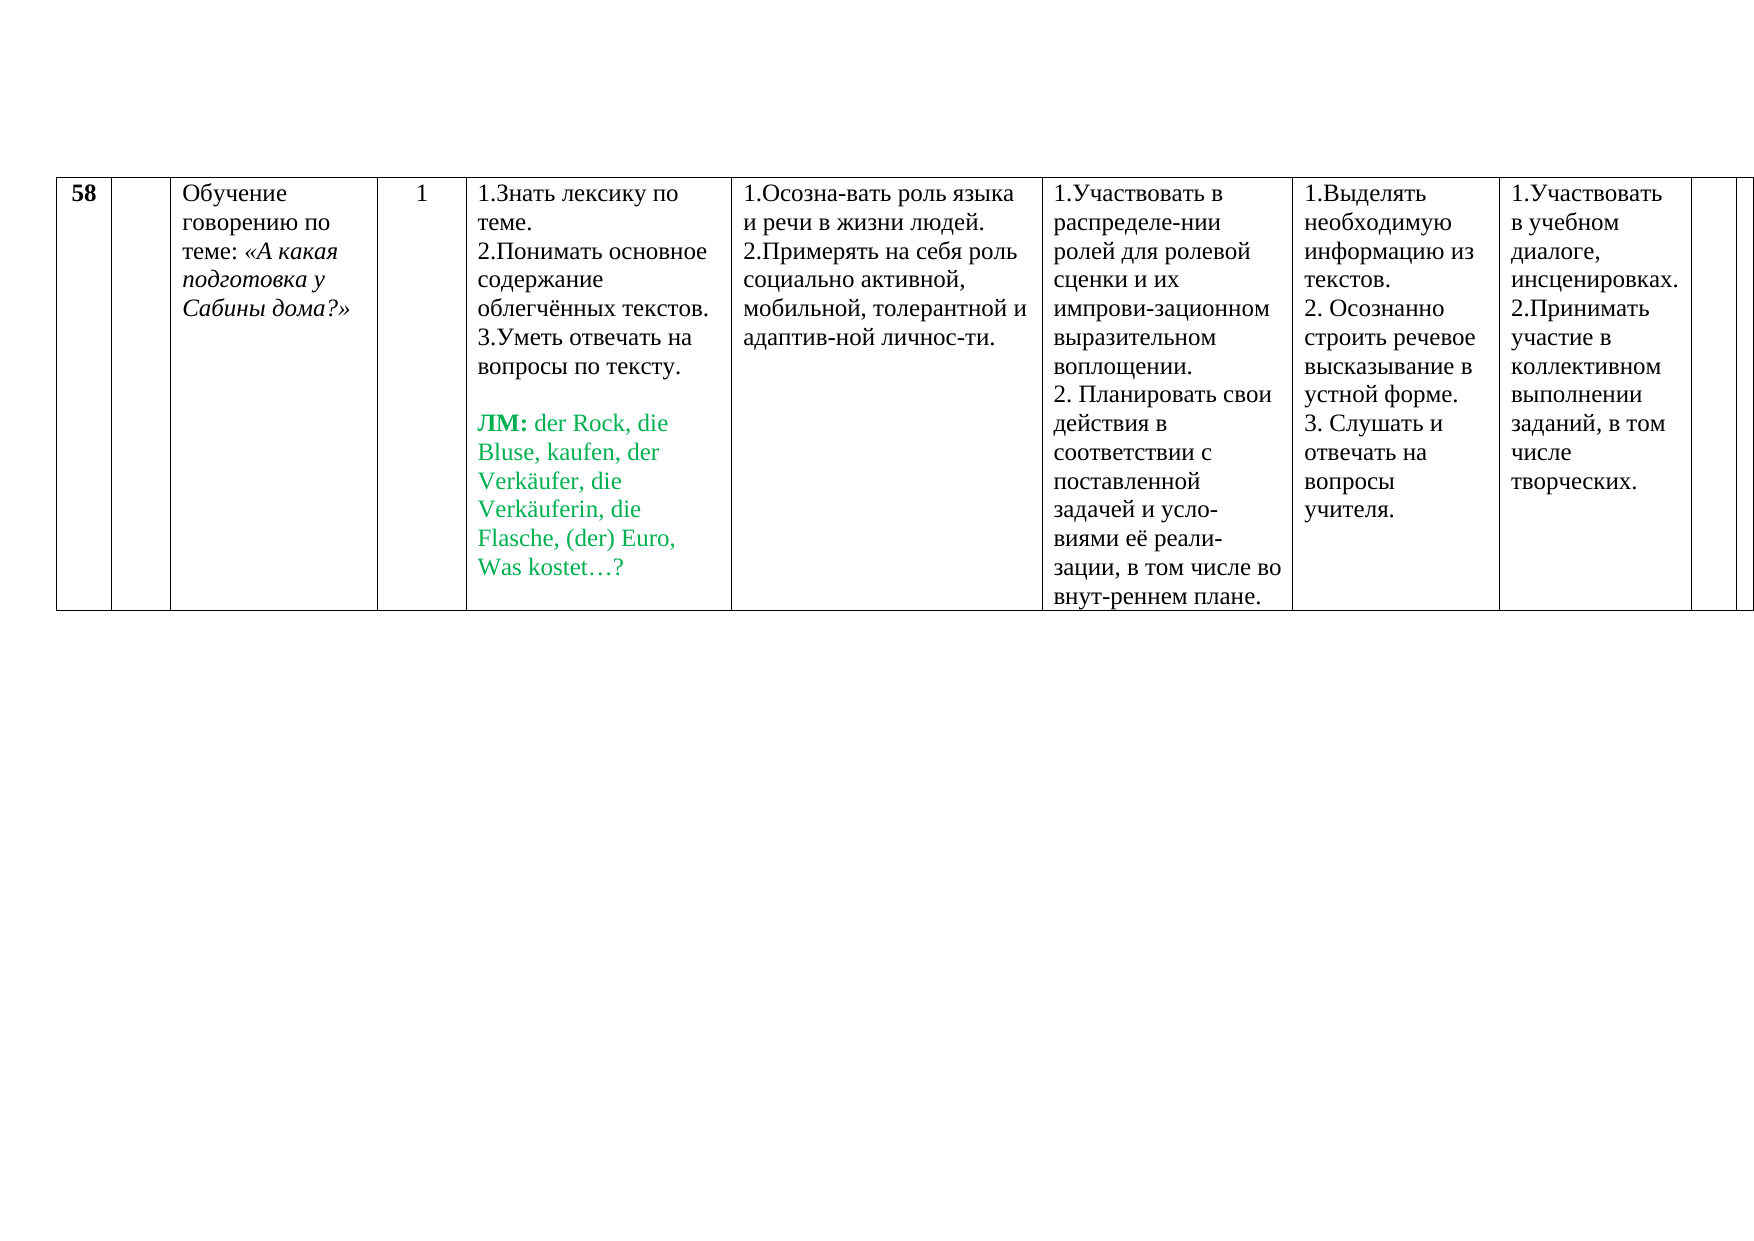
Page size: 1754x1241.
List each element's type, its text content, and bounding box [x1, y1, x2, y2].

table_cell 1 [378, 178, 466, 609]
table_cell 1.Участвовать в распределе-нии ролей для ролевой сценки и их импрови-зационном выразительном воплощении. 2. Планировать свои действия в соответствии с поставленной задачей и усло-виями её реали-зации, в том числе во внут-реннем плане. [1043, 178, 1292, 609]
table_cell Обучение говорению по теме: «А какая подготовка у Сабины дома?» [171, 178, 377, 609]
table_cell 1.Осозна-вать роль языка и речи в жизни людей. 2.Примерять на себя роль социально активной, мобильной, толерантной и адаптив-ной личнос-ти. [732, 178, 1042, 609]
table_cell [1737, 178, 1753, 609]
table_cell 1.Выделять необходимую информацию из текстов. 2. Осознанно строить речевое высказывание в устной форме. 3. Слушать и отвечать на вопросы учителя. [1293, 178, 1499, 609]
table_cell [1692, 178, 1736, 609]
table_cell 58 [57, 178, 111, 609]
table_cell [112, 178, 170, 609]
table_cell 1.Участвовать в учебном диалоге, инсценировках. 2.Принимать участие в коллективном выполнении заданий, в том числе творческих. [1500, 178, 1691, 609]
table_cell 1.Знать лексику по теме. 2.Понимать основное содержание облегчённых текстов. 3.Уметь отвечать на вопросы по тексту. ЛМ: der Rock, die Bluse, kaufen, der Verkäufer, die Verkäuferin, die Flasche, (der) Euro, Was kostet…? [467, 178, 731, 609]
